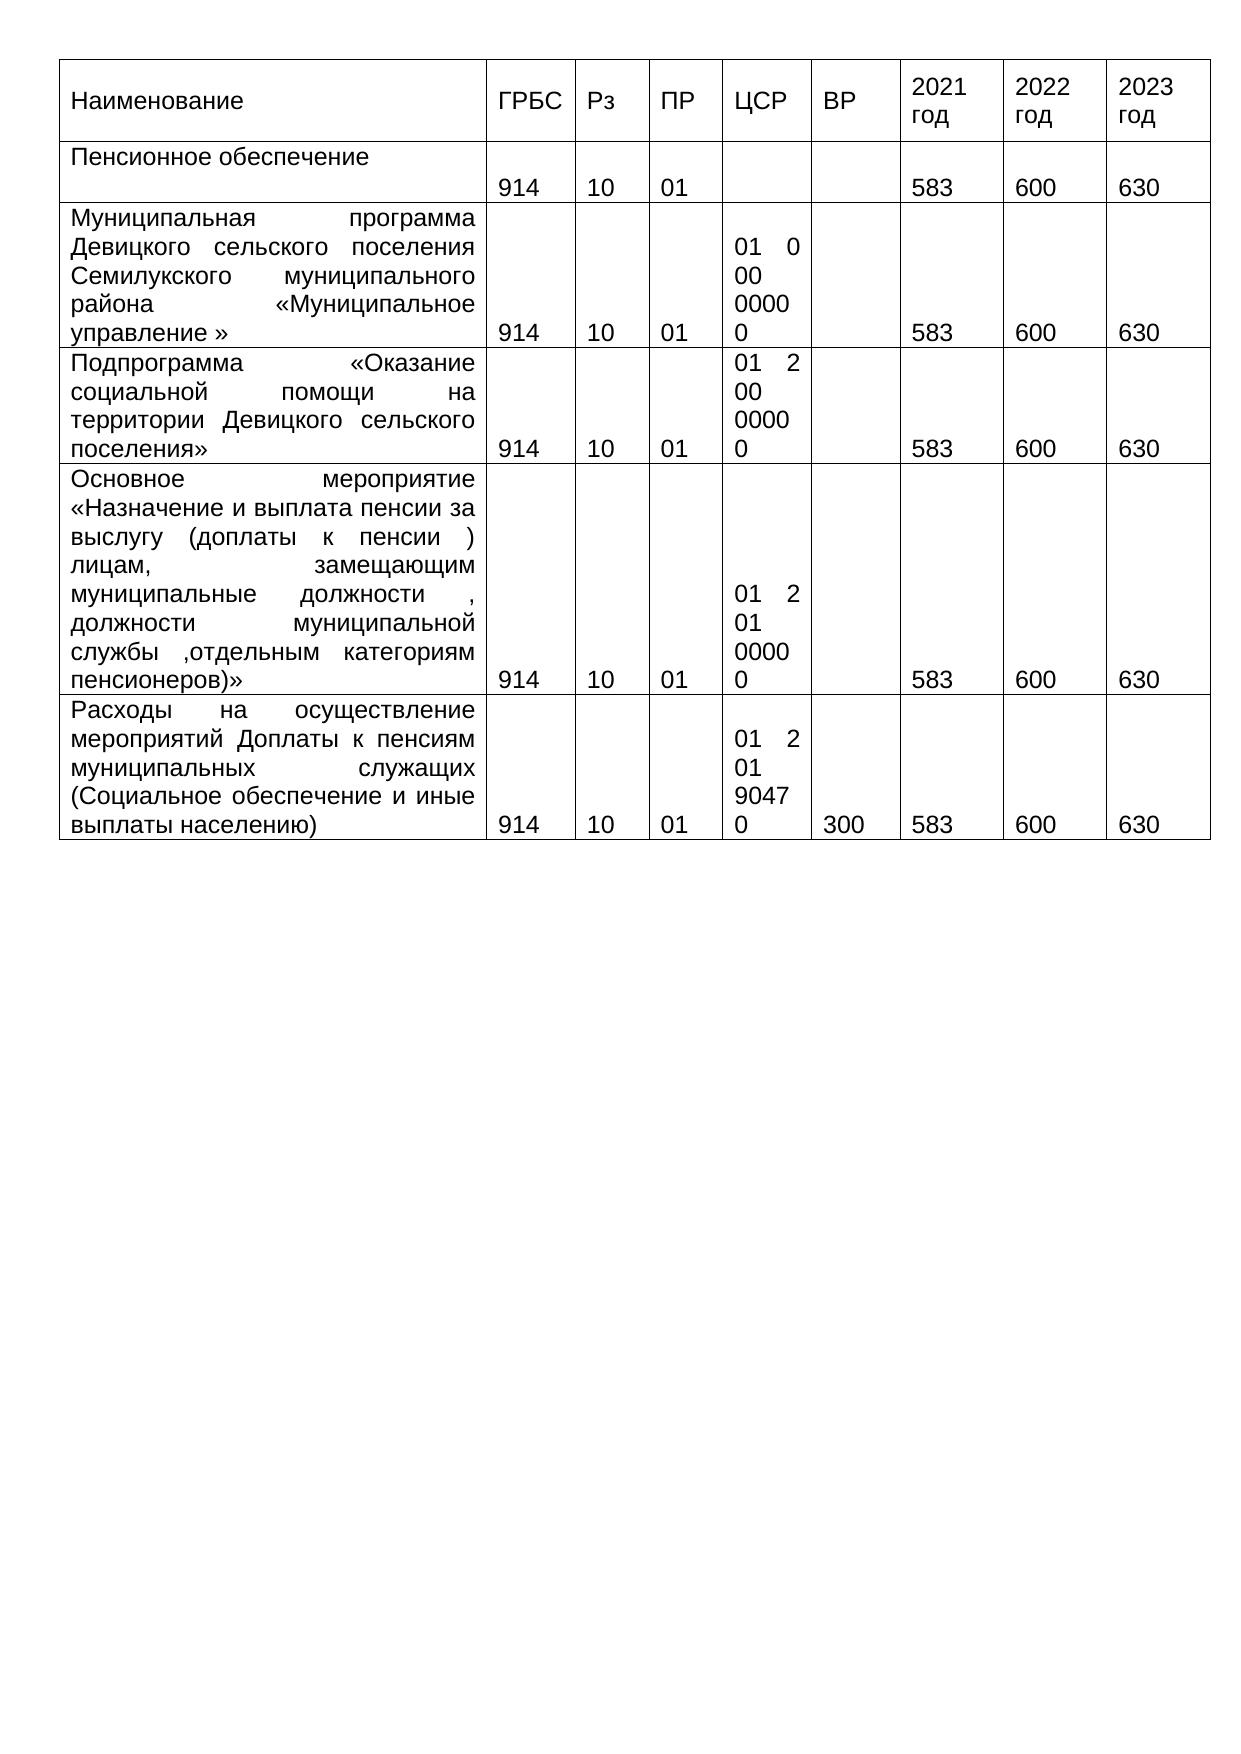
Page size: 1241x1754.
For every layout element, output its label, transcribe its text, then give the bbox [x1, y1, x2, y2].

table_cell 600 [1004, 348, 1106, 463]
table_cell 300 [812, 695, 900, 839]
table_cell 01 0 00 00000 [723, 203, 811, 347]
table_cell 600 [1004, 142, 1106, 202]
table_cell 10 [576, 464, 649, 694]
table_cell 01 2 01 90470 [723, 695, 811, 839]
table_cell 583 [901, 464, 1003, 694]
table_cell 630 [1107, 464, 1210, 694]
table_header ПР [650, 60, 722, 141]
table_cell 583 [901, 142, 1003, 202]
table_cell [723, 142, 811, 202]
table_cell [812, 203, 900, 347]
table_cell 01 [650, 695, 722, 839]
table_cell Подпрограмма «Оказание социальной помощи на территории Девицкого сельского поселения» [60, 348, 486, 463]
table_cell 10 [576, 695, 649, 839]
table_cell Муниципальная программа Девицкого сельского поселения Семилукского муниципального района «Муниципальное управление » [60, 203, 486, 347]
table_cell 583 [901, 695, 1003, 839]
table_cell Пенсионное обеспечение [60, 142, 486, 202]
table_header ЦСР [723, 60, 811, 141]
table_cell 630 [1107, 203, 1210, 347]
table_cell 01 2 00 00000 [723, 348, 811, 463]
table_cell 10 [576, 142, 649, 202]
table_cell 914 [487, 348, 575, 463]
table_header Наименование [60, 60, 486, 141]
table_cell 10 [576, 348, 649, 463]
table_cell 01 [650, 203, 722, 347]
table_cell 630 [1107, 695, 1210, 839]
table_cell Расходы на осуществление мероприятий Доплаты к пенсиям муниципальных служащих (Социальное обеспечение и иные выплаты населению) [60, 695, 486, 839]
table_header ВР [812, 60, 900, 141]
table_cell 914 [487, 142, 575, 202]
table_cell [812, 348, 900, 463]
table_header ГРБС [487, 60, 575, 141]
table_cell 600 [1004, 464, 1106, 694]
table_cell 01 2 01 00000 [723, 464, 811, 694]
table_cell Основное мероприятие «Назначение и выплата пенсии за выслугу (доплаты к пенсии ) лицам, замещающим муниципальные должности , должности муниципальной службы ,отдельным категориям пенсионеров)» [60, 464, 486, 694]
table_cell 914 [487, 695, 575, 839]
table_cell 630 [1107, 348, 1210, 463]
table_cell 630 [1107, 142, 1210, 202]
table_cell 600 [1004, 203, 1106, 347]
table_cell [812, 142, 900, 202]
table_header 2023 год [1107, 60, 1210, 141]
table_cell 01 [650, 142, 722, 202]
table_cell 01 [650, 464, 722, 694]
table_cell [812, 464, 900, 694]
table_cell 01 [650, 348, 722, 463]
table_cell 600 [1004, 695, 1106, 839]
table_cell 583 [901, 348, 1003, 463]
table_cell 914 [487, 203, 575, 347]
table_header 2022 год [1004, 60, 1106, 141]
table_header Рз [576, 60, 649, 141]
table_cell 914 [487, 464, 575, 694]
table_header 2021 год [901, 60, 1003, 141]
table_cell 583 [901, 203, 1003, 347]
table_cell 10 [576, 203, 649, 347]
